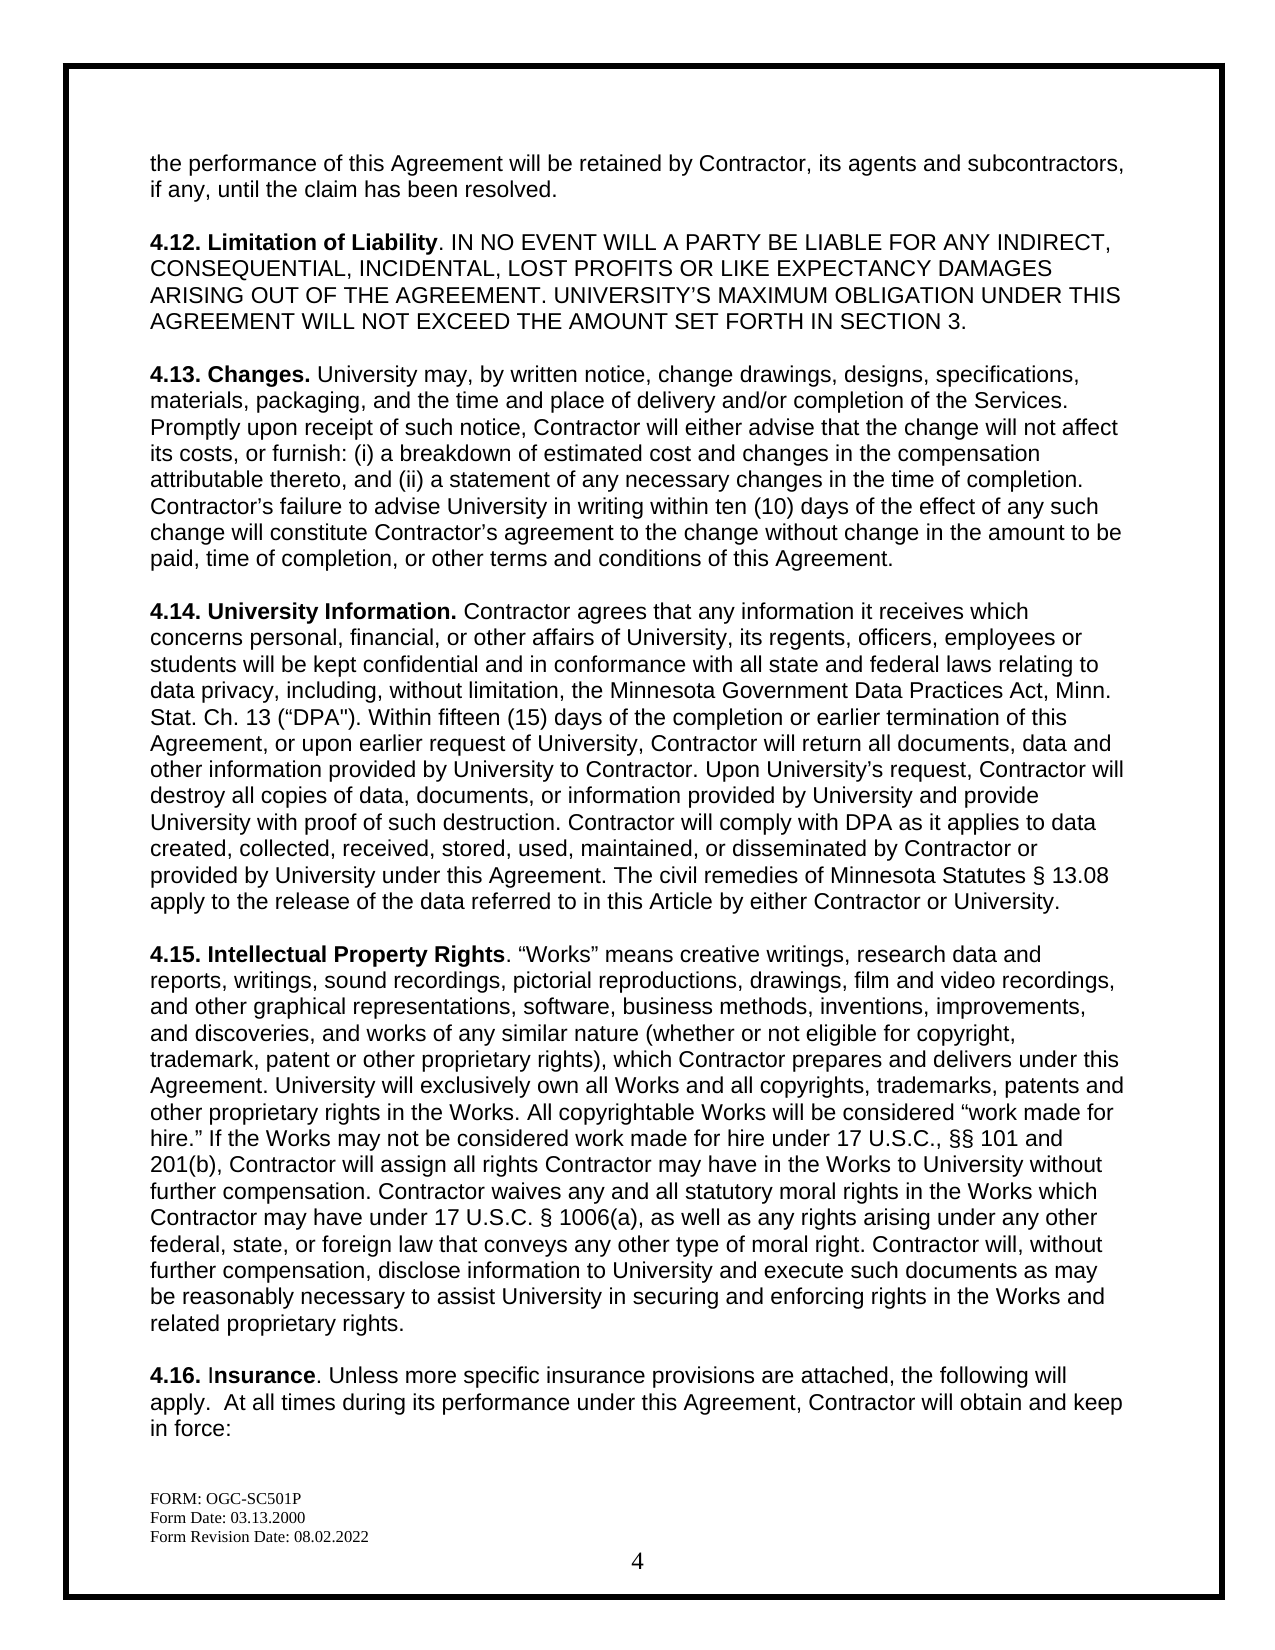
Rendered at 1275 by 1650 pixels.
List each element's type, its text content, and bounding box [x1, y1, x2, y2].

text 4.13. Changes. University may, by written notice, change drawings, designs, specifications, materials, packaging, and the time and place of delivery and/or completion of the Services. Promptly upon receipt of such notice, Contractor will either advise that the change will not affect its costs, or furnish: (i) a breakdown of estimated cost and changes in the compensation attributable thereto, and (ii) a statement of any necessary changes in the time of completion. Contractor’s failure to advise University in writing within ten (10) days of the effect of any such change will constitute Contractor’s agreement to the change without change in the amount to be paid, time of completion, or other terms and conditions of this Agreement. [150, 361, 1125, 572]
text 4.12. Limitation of Liability. IN NO EVENT WILL A PARTY BE LIABLE FOR ANY INDIRECT, CONSEQUENTIAL, INCIDENTAL, LOST PROFITS OR LIKE EXPECTANCY DAMAGES ARISING OUT OF THE AGREEMENT. UNIVERSITY’S MAXIMUM OBLIGATION UNDER THIS AGREEMENT WILL NOT EXCEED THE AMOUNT SET FORTH IN SECTION 3. [150, 229, 1125, 334]
text 4.14. University Information. Contractor agrees that any information it receives which concerns personal, financial, or other affairs of University, its regents, officers, employees or students will be kept confidential and in conformance with all state and federal laws relating to data privacy, including, without limitation, the Minnesota Government Data Practices Act, Minn. Stat. Ch. 13 (“DPA"). Within fifteen (15) days of the completion or earlier termination of this Agreement, or upon earlier request of University, Contractor will return all documents, data and other information provided by University to Contractor. Upon University’s request, Contractor will destroy all copies of data, documents, or information provided by University and provide University with proof of such destruction. Contractor will comply with DPA as it applies to data created, collected, received, stored, used, maintained, or disseminated by Contractor or provided by University under this Agreement. The civil remedies of Minnesota Statutes § 13.08 apply to the release of the data referred to in this Article by either Contractor or University. [150, 598, 1125, 914]
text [150, 150, 1125, 203]
text 4.15. Intellectual Property Rights. “Works” means creative writings, research data and reports, writings, sound recordings, pictorial reproductions, drawings, film and video recordings, and other graphical representations, software, business methods, inventions, improvements, and discoveries, and works of any similar nature (whether or not eligible for copyright, trademark, patent or other proprietary rights), which Contractor prepares and delivers under this Agreement. University will exclusively own all Works and all copyrights, trademarks, patents and other proprietary rights in the Works. All copyrightable Works will be considered “work made for hire.” If the Works may not be considered work made for hire under 17 U.S.C., §§ 101 and 201(b), Contractor will assign all rights Contractor may have in the Works to University without further compensation. Contractor waives any and all statutory moral rights in the Works which Contractor may have under 17 U.S.C. § 1006(a), as well as any rights arising under any other federal, state, or foreign law that conveys any other type of moral right. Contractor will, without further compensation, disclose information to University and execute such documents as may be reasonably necessary to assist University in securing and enforcing rights in the Works and related proprietary rights. [150, 941, 1125, 1336]
text 4.16. Insurance. Unless more specific insurance provisions are attached, the following will apply. At all times during its performance under this Agreement, Contractor will obtain and keep in force: [150, 1362, 1125, 1441]
